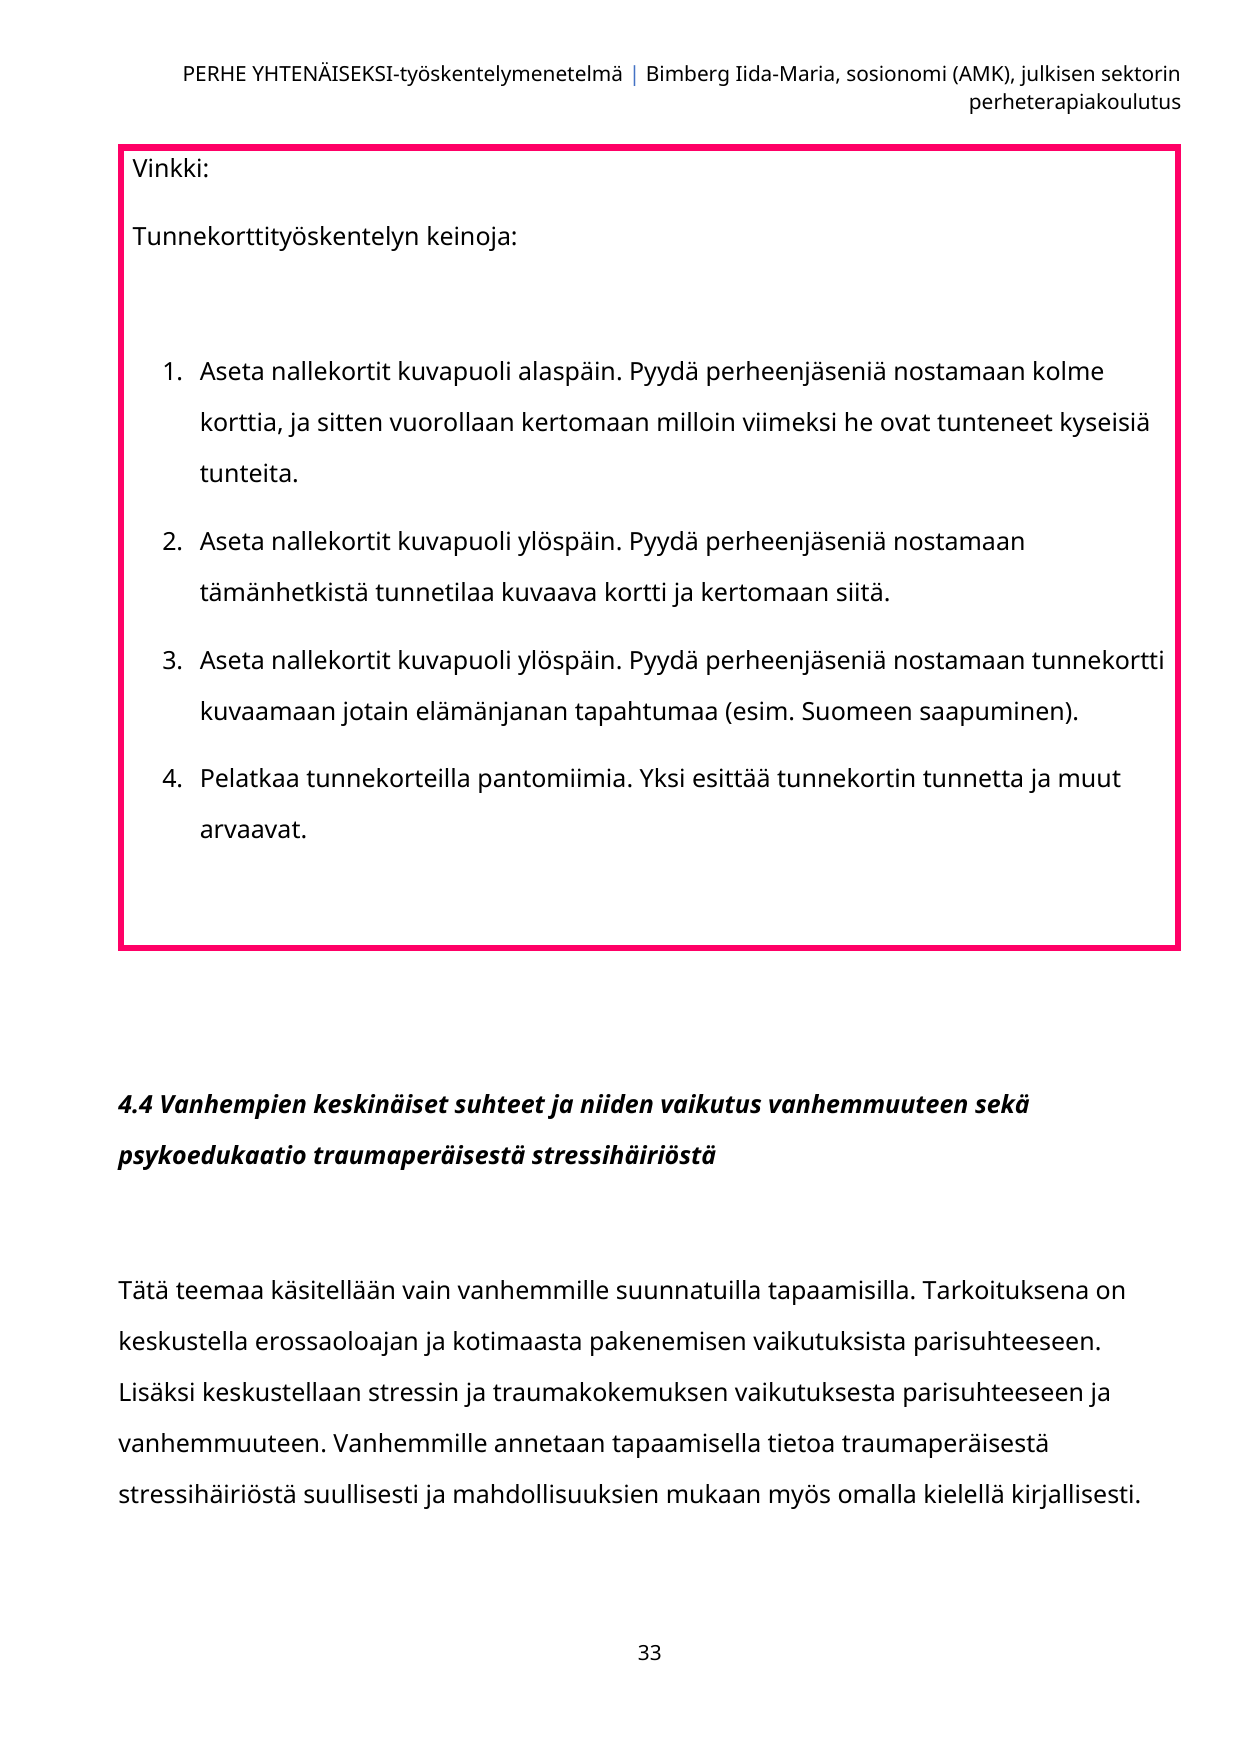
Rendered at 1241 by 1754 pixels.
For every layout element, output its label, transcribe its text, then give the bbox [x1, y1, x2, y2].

text Tätä teemaa käsitellään vain vanhemmille suunnatuilla tapaamisilla. Tarkoituksena on keskustella erossaoloajan ja kotimaasta pakenemisen vaikutuksista parisuhteeseen. Lisäksi keskustellaan stressin ja traumakokemuksen vaikutuksesta parisuhteeseen ja vanhemmuuteen. Vanhemmille annetaan tapaamisella tietoa traumaperäisestä stressihäiriöstä suullisesti ja mahdollisuuksien mukaan myös omalla kielellä kirjallisesti. [118, 1273, 1181, 1511]
text 4.4 Vanhempien keskinäiset suhteet ja niiden vaikutus vanhemmuuteen sekä psykoedukaatio traumaperäisestä stressihäiriöstä [118, 1086, 1181, 1172]
table_header Vinkki: Tunnekorttityöskentelyn keinoja: Aseta nallekortit kuvapuoli alaspäin. Pyydä perheenjäseniä nostamaan kolme korttia, ja sitten vuorollaan kertomaan milloin viimeksi he ovat tunteneet kyseisiä tunteita. Aseta nallekortit kuvapuoli ylöspäin. Pyydä perheenjäseniä nostamaan tämänhetkistä tunnetilaa kuvaava kortti ja kertomaan siitä. Aseta nallekortit kuvapuoli ylöspäin. Pyydä perheenjäseniä nostamaan tunnekortti kuvaamaan jotain elämänjanan tapahtumaa (esim. Suomeen saapuminen). Pelatkaa tunnekorteilla pantomiimia. Yksi esittää tunnekortin tunnetta ja muut arvaavat. [124, 151, 1175, 945]
